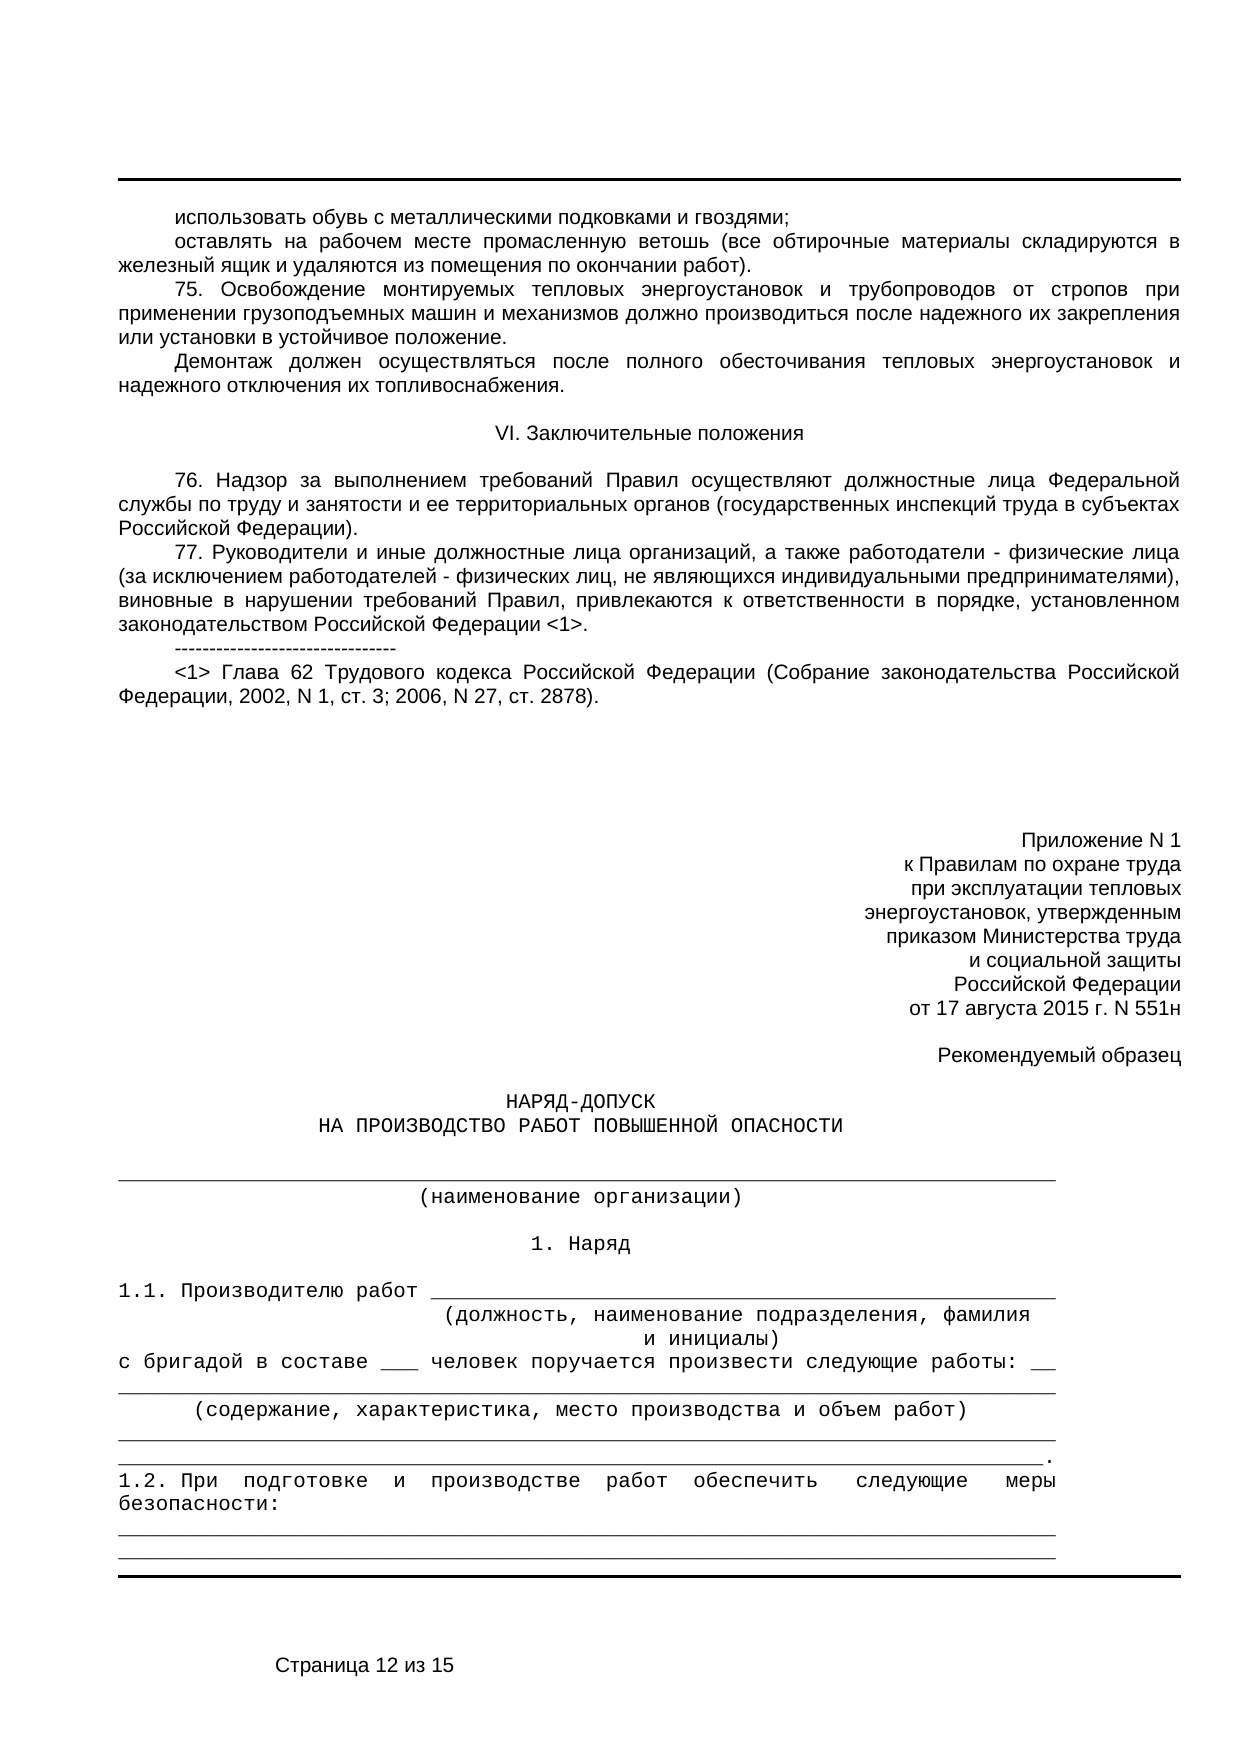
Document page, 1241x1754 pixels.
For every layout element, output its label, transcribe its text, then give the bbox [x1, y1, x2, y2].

text ___________________________________________________________________________ [118, 1375, 1181, 1399]
text (содержание, характеристика, место производства и объем работ) [118, 1399, 1181, 1422]
text 77. Руководители и иные должностные лица организаций, а также работодатели - физические лица (за исключением работодателей - физических лиц, не являющихся индивидуальными предпринимателями), виновные в нарушении требований Правил, привлекаются к ответственности в порядке, установленном законодательством Российской Федерации <1>. [118, 540, 1181, 636]
text -------------------------------- [118, 636, 1181, 660]
text ___________________________________________________________________________ [118, 1541, 1181, 1564]
text оставлять на рабочем месте промасленную ветошь (все обтирочные материалы складируются в железный ящик и удаляются из помещения по окончании работ). [118, 229, 1181, 277]
text (наименование организации) [118, 1186, 1181, 1209]
text и инициалы) [118, 1328, 1181, 1351]
text Приложение N 1 [118, 828, 1181, 852]
text НА ПРОИЗВОДСТВО РАБОТ ПОВЫШЕННОЙ ОПАСНОСТИ [118, 1115, 1181, 1138]
text безопасности: [118, 1493, 1181, 1517]
text __________________________________________________________________________. [118, 1446, 1181, 1469]
text VI. Заключительные положения [118, 420, 1181, 444]
text 1. Наряд [118, 1233, 1181, 1257]
text ___________________________________________________________________________ [118, 1422, 1181, 1446]
text энергоустановок, утвержденным [118, 899, 1181, 923]
text при эксплуатации тепловых [118, 876, 1181, 899]
text 75. Освобождение монтируемых тепловых энергоустановок и трубопроводов от стропов при применении грузоподъемных машин и механизмов должно производиться после надежного их закрепления или установки в устойчивое положение. [118, 277, 1181, 348]
text 1.2. При подготовке и производстве работ обеспечить следующие меры [118, 1469, 1181, 1493]
text использовать обувь с металлическими подковками и гвоздями; [118, 205, 1181, 229]
text (должность, наименование подразделения, фамилия [118, 1304, 1181, 1328]
text Демонтаж должен осуществляться после полного обесточивания тепловых энергоустановок и надежного отключения их топливоснабжения. [118, 348, 1181, 396]
text с бригадой в составе ___ человек поручается произвести следующие работы: __ [118, 1351, 1181, 1375]
text 76. Надзор за выполнением требований Правил осуществляют должностные лица Федеральной службы по труду и занятости и ее территориальных органов (государственных инспекций труда в субъектах Российской Федерации). [118, 468, 1181, 540]
text 1.1. Производителю работ __________________________________________________ [118, 1280, 1181, 1304]
text приказом Министерства труда [118, 923, 1181, 947]
text ___________________________________________________________________________ [118, 1162, 1181, 1186]
text и социальной защиты [118, 947, 1181, 971]
text от 17 августа 2015 г. N 551н [118, 995, 1181, 1019]
text к Правилам по охране труда [118, 852, 1181, 876]
text <1> Глава 62 Трудового кодекса Российской Федерации (Собрание законодательства Российской Федерации, 2002, N 1, ст. 3; 2006, N 27, ст. 2878). [118, 660, 1181, 708]
text Российской Федерации [118, 971, 1181, 995]
text ___________________________________________________________________________ [118, 1517, 1181, 1541]
text Рекомендуемый образец [118, 1043, 1181, 1067]
text НАРЯД-ДОПУСК [118, 1091, 1181, 1115]
